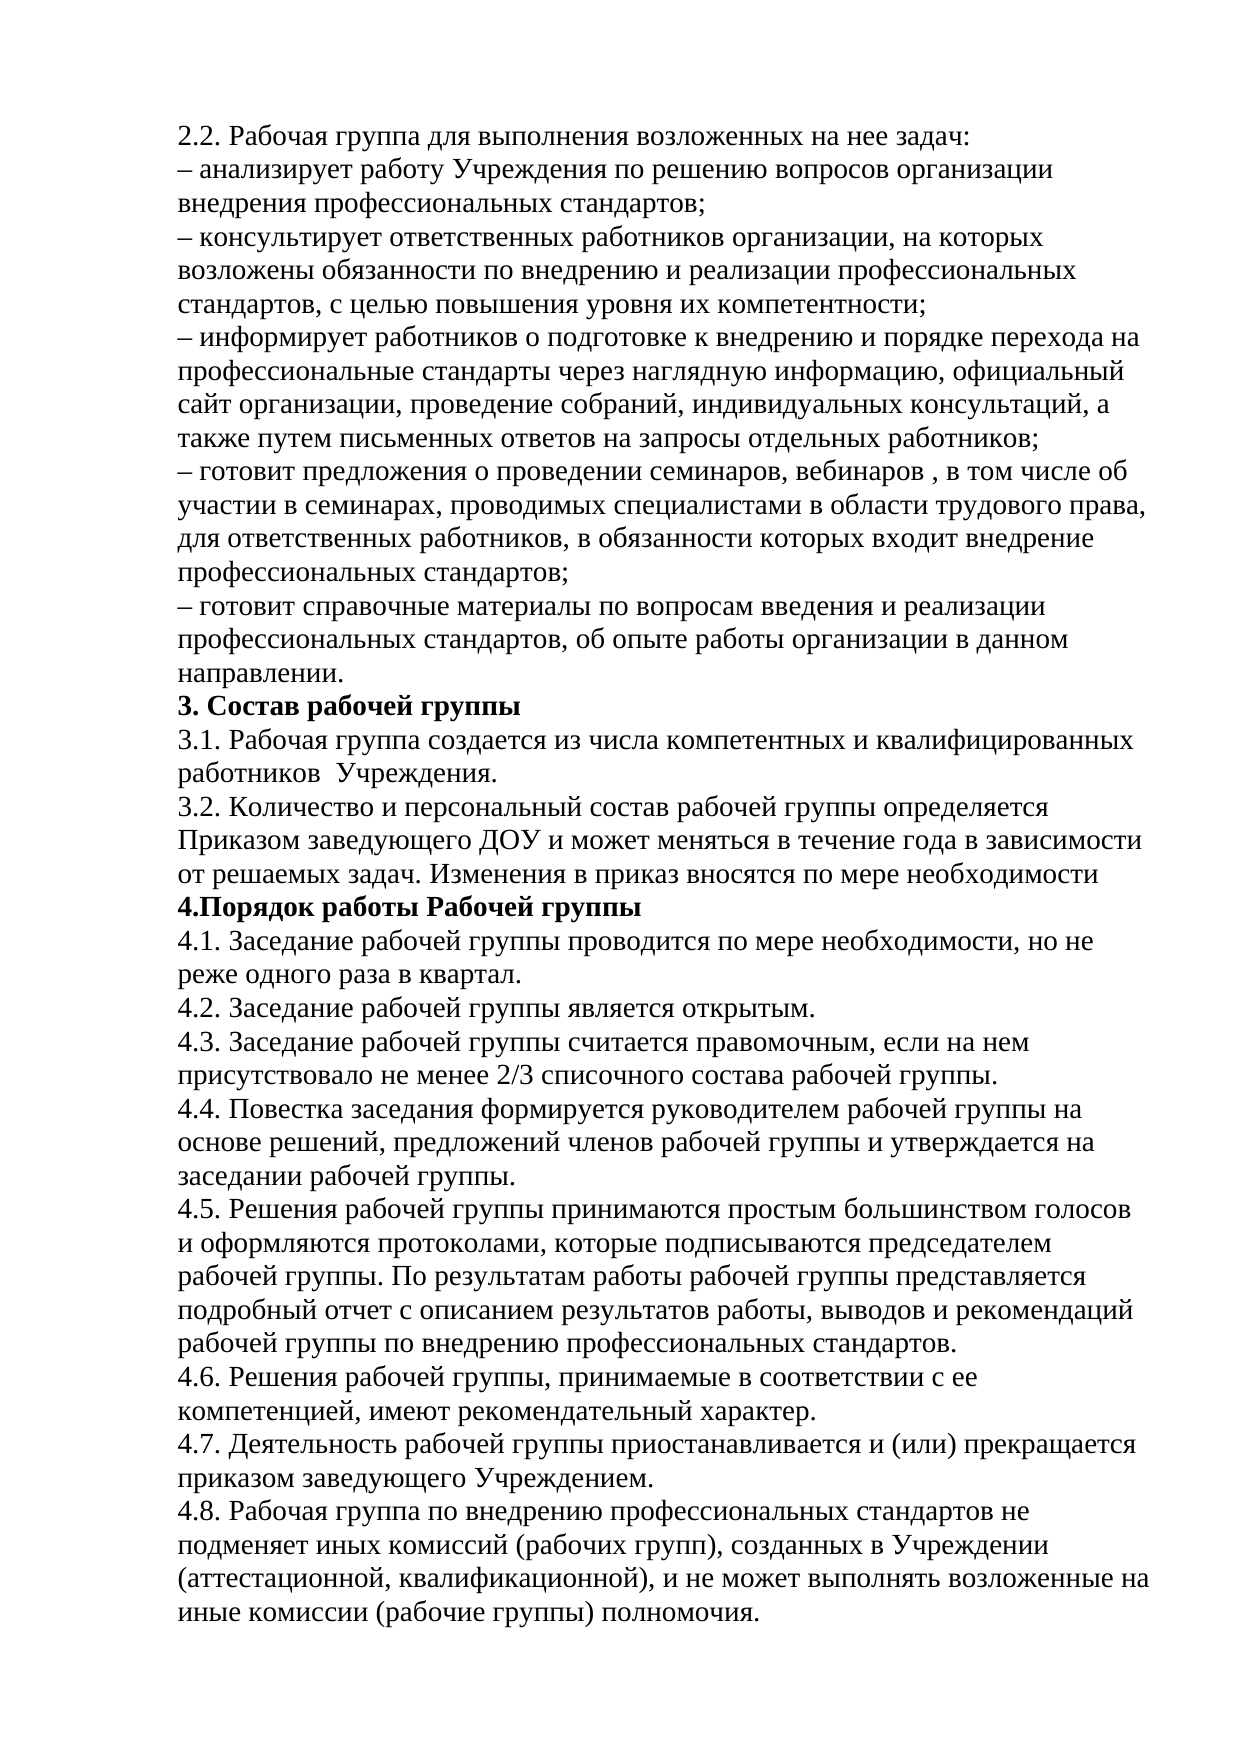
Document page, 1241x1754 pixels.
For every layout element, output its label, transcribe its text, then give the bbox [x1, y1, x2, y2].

text 4.1. Заседание рабочей группы проводится по мере необходимости, но не реже одного раза в квартал. [177, 923, 1152, 990]
text 3. Состав рабочей группы [177, 688, 1152, 722]
text 3.2. Количество и персональный состав рабочей группы определяется Приказом заведующего ДОУ и может меняться в течение года в зависимости от решаемых задач. Изменения в приказ вносятся по мере необходимости [177, 789, 1152, 889]
text – информирует работников о подготовке к внедрению и порядке перехода на [177, 319, 1152, 353]
text 4.7. Деятельность рабочей группы приостанавливается и (или) прекращается приказом заведующего Учреждением. [177, 1426, 1152, 1493]
text 4.4. Повестка заседания формируется руководителем рабочей группы на основе решений, предложений членов рабочей группы и утверждается на заседании рабочей группы. [177, 1091, 1152, 1191]
text 2.2. Рабочая группа для выполнения возложенных на нее задач: [177, 118, 1152, 152]
text 3.1. Рабочая группа создается из числа компетентных и квалифицированных работников Учреждения. [177, 722, 1152, 789]
text 4.8. Рабочая группа по внедрению профессиональных стандартов не подменяет иных комиссий (рабочих групп), созданных в Учреждении (аттестационной, квалификационной), и не может выполнять возложенные на иные комиссии (рабочие группы) полномочия. [177, 1493, 1152, 1627]
text 4.3. Заседание рабочей группы считается правомочным, если на нем присутствовало не менее 2/3 списочного состава рабочей группы. [177, 1024, 1152, 1091]
text 4.2. Заседание рабочей группы является открытым. [177, 990, 1152, 1024]
text 4.5. Решения рабочей группы принимаются простым большинством голосов и оформляются протоколами, которые подписываются председателем рабочей группы. По результатам работы рабочей группы представляется подробный отчет с описанием результатов работы, выводов и рекомендаций рабочей группы по внедрению профессиональных стандартов. [177, 1191, 1152, 1359]
text – анализирует работу Учреждения по решению вопросов организации внедрения профессиональных стандартов; [177, 152, 1152, 219]
text – консультирует ответственных работников организации, на которых возложены обязанности по внедрению и реализации профессиональных стандартов, с целью повышения уровня их компетентности; [177, 219, 1152, 319]
text профессиональные стандарты через наглядную информацию, официальный сайт организации, проведение собраний, индивидуальных консультаций, а также путем письменных ответов на запросы отдельных работников; [177, 353, 1152, 453]
text – готовит справочные материалы по вопросам введения и реализации профессиональных стандартов, об опыте работы организации в данном направлении. [177, 588, 1152, 688]
text – готовит предложения о проведении семинаров, вебинаров , в том числе об участии в семинарах, проводимых специалистами в области трудового права, для ответственных работников, в обязанности которых входит внедрение профессиональных стандартов; [177, 453, 1152, 588]
text 4.6. Решения рабочей группы, принимаемые в соответствии с ее компетенцией, имеют рекомендательный характер. [177, 1359, 1152, 1426]
text 4.Порядок работы Рабочей группы [177, 889, 1152, 923]
